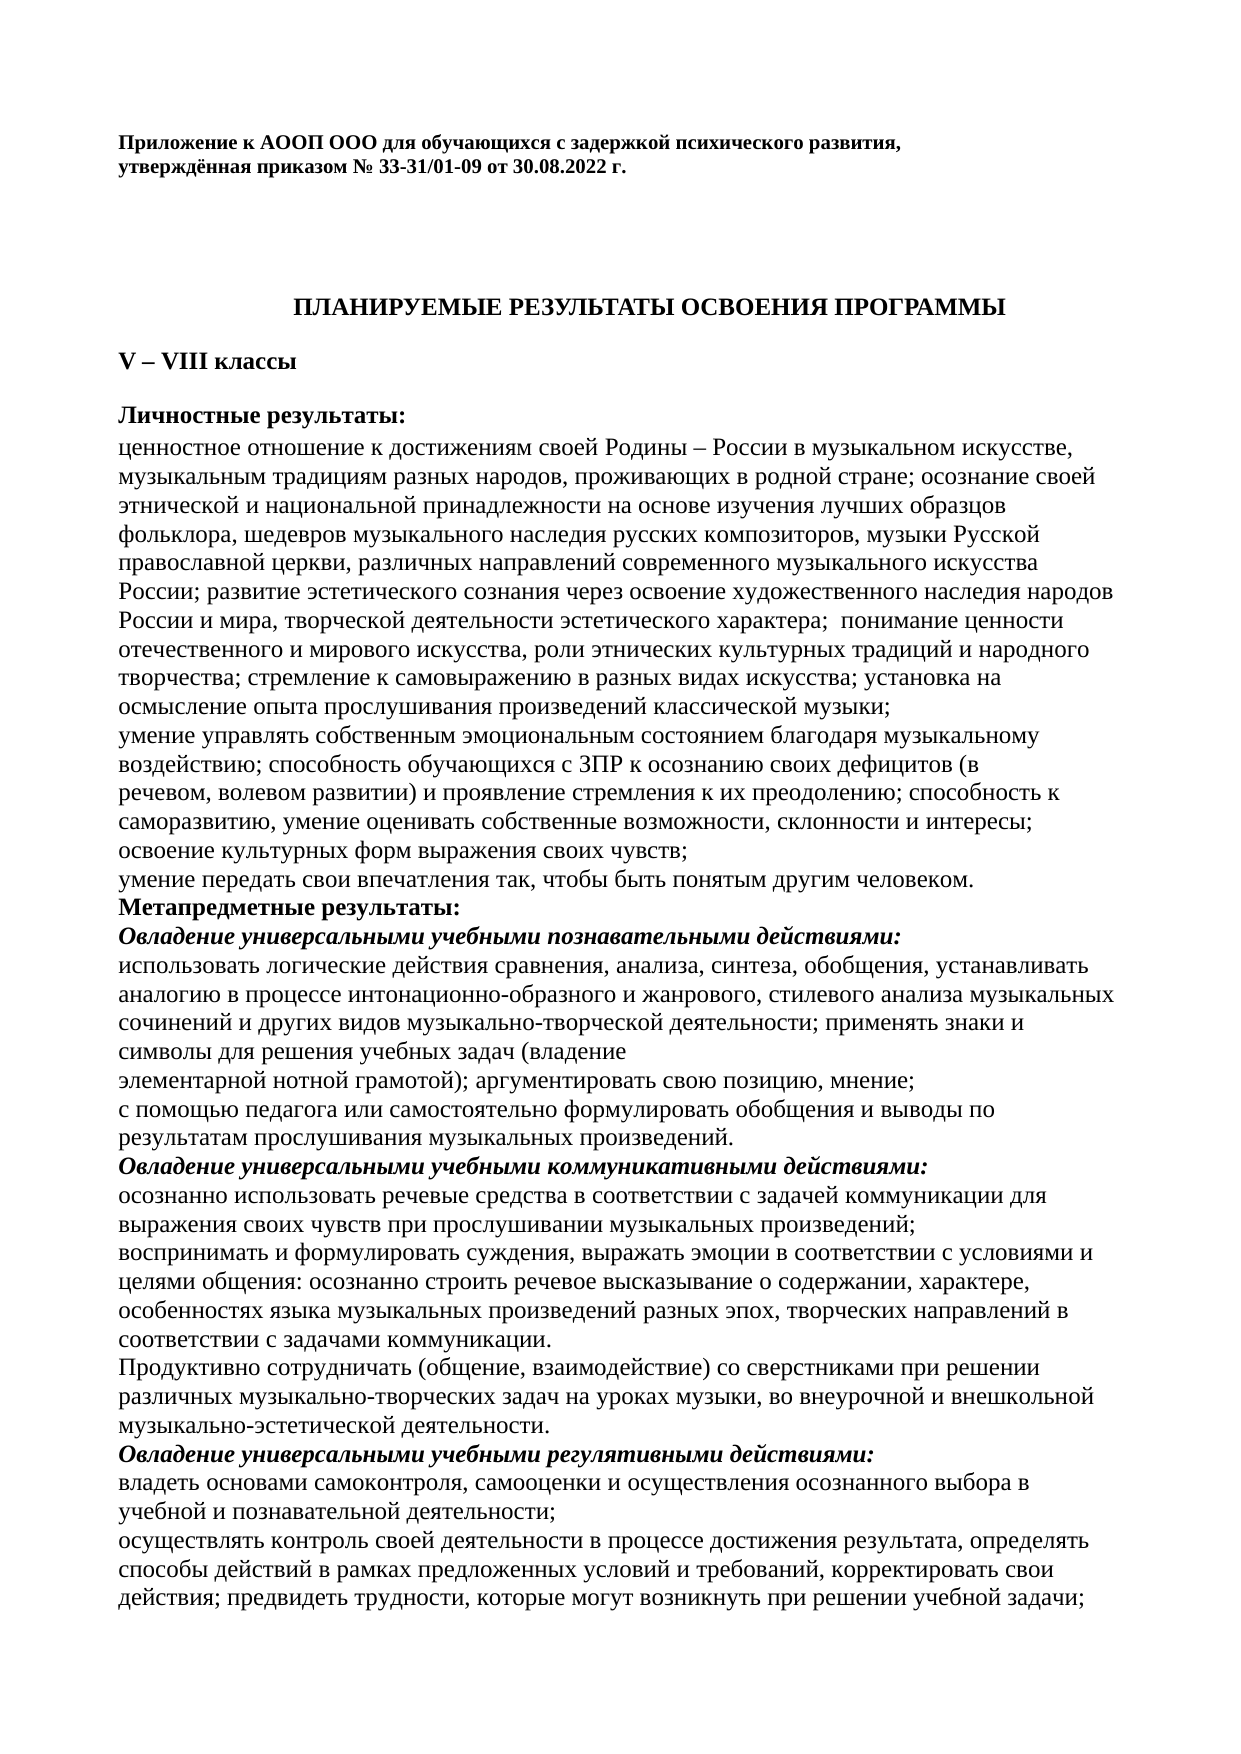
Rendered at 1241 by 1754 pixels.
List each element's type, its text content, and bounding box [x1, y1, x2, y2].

text владеть основами самоконтроля, самооценки и осуществления осознанного выбора в учебной и познавательной деятельности; [118, 1467, 1122, 1525]
text ПЛАНИРУЕМЫЕ РЕЗУЛЬТАТЫ ОСВОЕНИЯ ПРОГРАММЫ [118, 292, 1107, 321]
text Овладение универсальными учебными регулятивными действиями: [118, 1439, 1122, 1467]
text Личностные результаты: [118, 400, 1122, 429]
text ценностное отношение к достижениям своей Родины – России в музыкальном искусстве, музыкальным традициям разных народов, проживающих в родной стране; осознание своей этнической и национальной принадлежности на основе изучения лучших образцов фольклора, шедевров музыкального наследия русских композиторов, музыки Русской православной церкви, различных направлений современного музыкального искусства России; развитие эстетического сознания через освоение художественного наследия народов России и мира, творческой деятельности эстетического характера; понимание ценности отечественного и мирового искусства, роли этнических культурных традиций и народного творчества; стремление к самовыражению в разных видах искусства; установка на осмысление опыта прослушивания произведений классической музыки; [118, 432, 1122, 720]
text элементарной нотной грамотой); аргументировать свою позицию, мнение; [118, 1065, 1122, 1094]
text осознанно использовать речевые средства в соответствии с задачей коммуникации для выражения своих чувств при прослушивании музыкальных произведений; [118, 1180, 1122, 1237]
text Метапредметные результаты: [118, 892, 1122, 921]
text речевом, волевом развитии) и проявление стремления к их преодолению; способность к саморазвитию, умение оценивать собственные возможности, склонности и интересы; освоение культурных форм выражения своих чувств; [118, 777, 1122, 864]
text с помощью педагога или самостоятельно формулировать обобщения и выводы по результатам прослушивания музыкальных произведений. [118, 1094, 1122, 1151]
text Овладение универсальными учебными коммуникативными действиями: [118, 1151, 1122, 1180]
text умение управлять собственным эмоциональным состоянием благодаря музыкальному воздействию; способность обучающихся с ЗПР к осознанию своих дефицитов (в [118, 720, 1122, 777]
text Продуктивно сотрудничать (общение, взаимодействие) со сверстниками при решении различных музыкально-творческих задач на уроках музыки, во внеурочной и внешкольной музыкально-эстетической деятельности. [118, 1352, 1122, 1439]
text использовать логические действия сравнения, анализа, синтеза, обобщения, устанавливать аналогию в процессе интонационно-образного и жанрового, стилевого анализа музыкальных сочинений и других видов музыкально-творческой деятельности; применять знаки и символы для решения учебных задач (владение [118, 950, 1122, 1065]
text воспринимать и формулировать суждения, выражать эмоции в соответствии с условиями и целями общения: осознанно строить речевое высказывание о содержании, характере, особенностях языка музыкальных произведений разных эпох, творческих направлений в соответствии с задачами коммуникации. [118, 1237, 1122, 1352]
text осуществлять контроль своей деятельности в процессе достижения результата, определять способы действий в рамках предложенных условий и требований, корректировать свои действия; предвидеть трудности, которые могут возникнуть при решении учебной задачи; [118, 1525, 1122, 1611]
text Овладение универсальными учебными познавательными действиями: [118, 921, 1122, 950]
text V – VIII классы [118, 346, 1107, 375]
text умение передать свои впечатления так, чтобы быть понятым другим человеком. [118, 864, 1122, 892]
